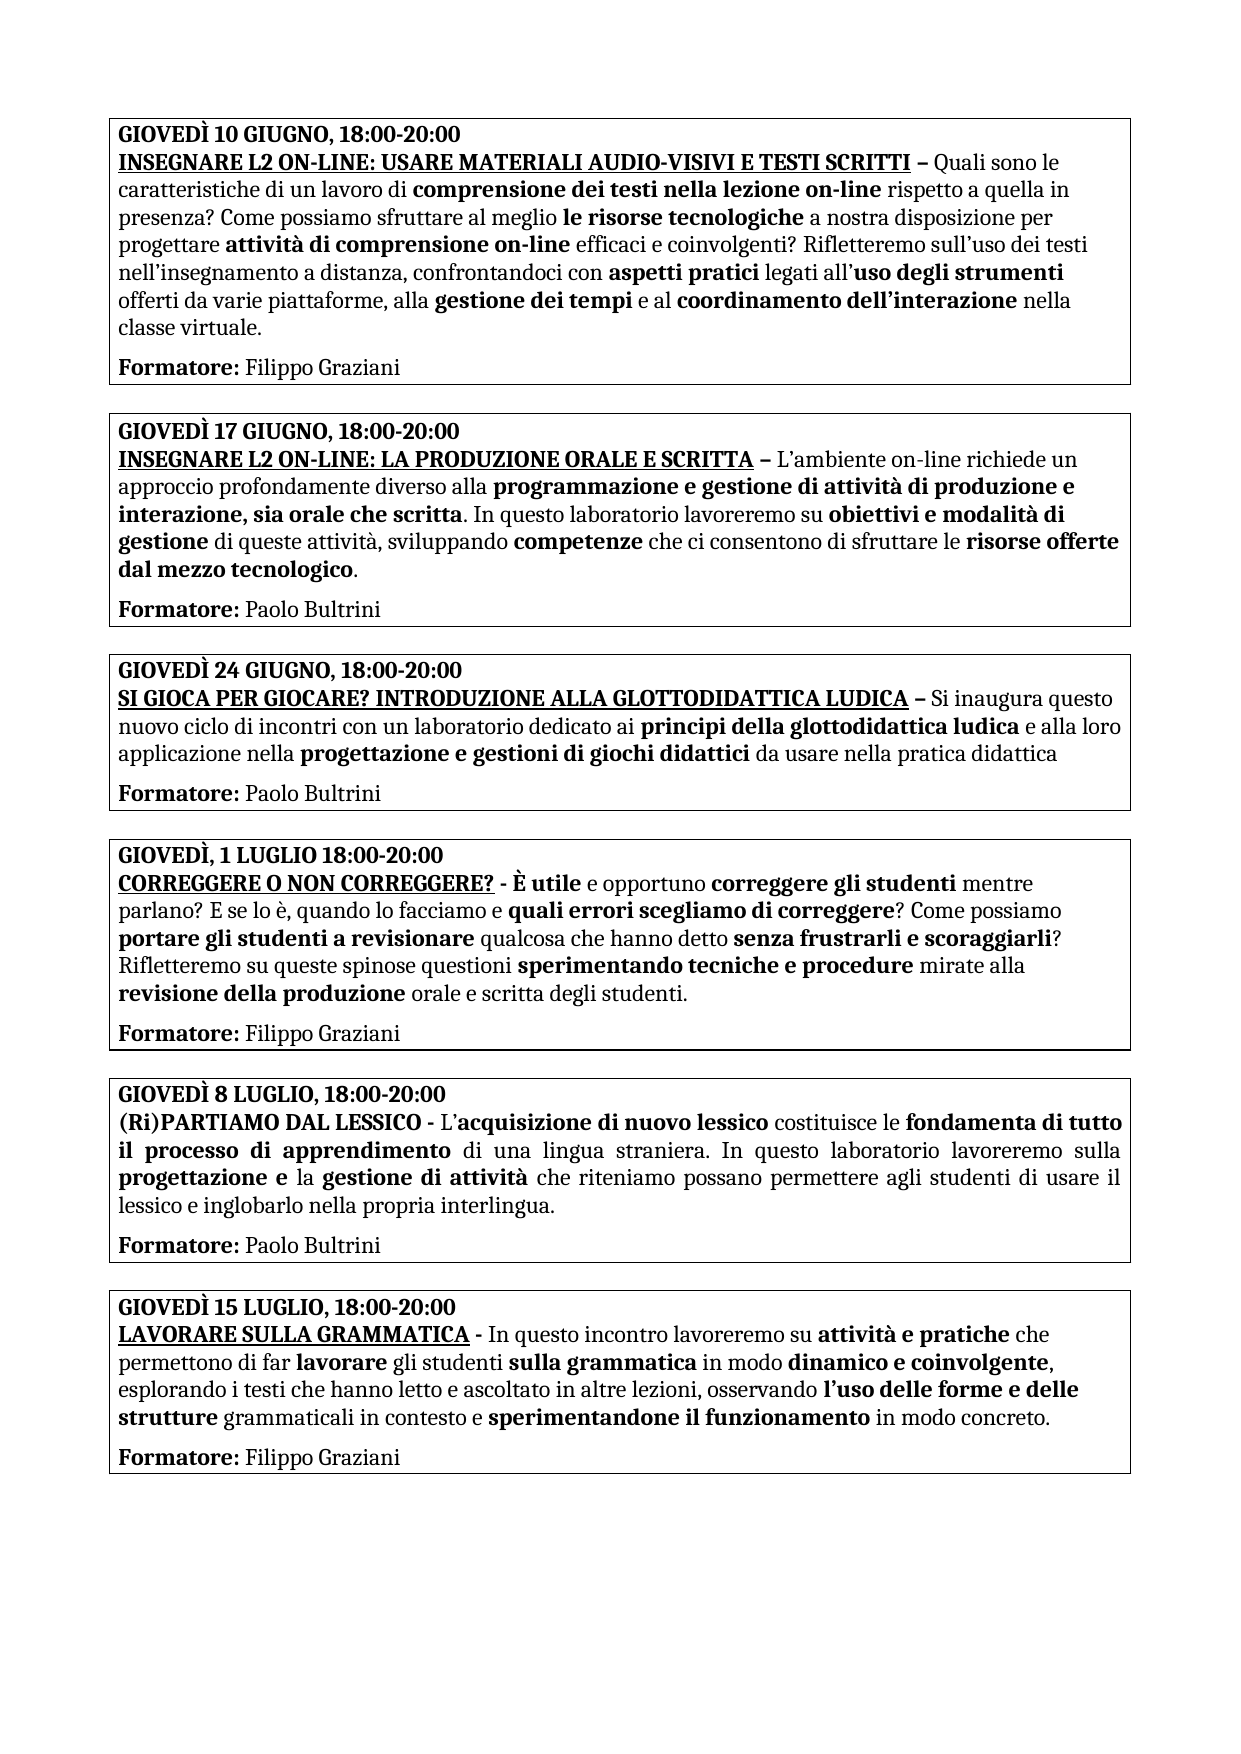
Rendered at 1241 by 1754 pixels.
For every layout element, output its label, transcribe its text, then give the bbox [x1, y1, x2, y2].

text Formatore: Paolo Bultrini [110, 1229, 1130, 1262]
text Formatore: Filippo Graziani [110, 1441, 1130, 1473]
text (Ri)PARTIAMO DAL LESSICO - L’acquisizione di nuovo lessico costituisce le fondamenta di tutto il processo di apprendimento di una lingua straniera. In questo laboratorio lavoreremo sulla progettazione e la gestione di attività che riteniamo possano permettere agli studenti di usare il lessico e inglobarlo nella propria interlingua. [118, 1109, 1122, 1219]
text LAVORARE SULLA GRAMMATICA - In questo incontro lavoreremo su attività e pratiche che permettono di far lavorare gli studenti sulla grammatica in modo dinamico e coinvolgente, esplorando i testi che hanno letto e ascoltato in altre lezioni, osservando l’uso delle forme e delle strutture grammaticali in contesto e sperimentandone il funzionamento in modo concreto. [118, 1321, 1122, 1431]
text GIOVEDÌ 8 LUGLIO, 18:00-20:00 [110, 1079, 1130, 1109]
text INSEGNARE L2 ON-LINE: USARE MATERIALI AUDIO-VISIVI E TESTI SCRITTI – Quali sono le caratteristiche di un lavoro di comprensione dei testi nella lezione on-line rispetto a quella in presenza? Come possiamo sfruttare al meglio le risorse tecnologiche a nostra disposizione per progettare attività di comprensione on-line efficaci e coinvolgenti? Rifletteremo sull’uso dei testi nell’insegnamento a distanza, confrontandoci con aspetti pratici legati all’uso degli strumenti offerti da varie piattaforme, alla gestione dei tempi e al coordinamento dell’interazione nella classe virtuale. [118, 148, 1122, 342]
text GIOVEDÌ, 1 LUGLIO 18:00-20:00 [110, 840, 1130, 869]
text GIOVEDÌ 24 GIUGNO, 18:00-20:00 [110, 655, 1130, 685]
text GIOVEDÌ 15 LUGLIO, 18:00-20:00 [110, 1291, 1130, 1321]
text GIOVEDÌ 10 GIUGNO, 18:00-20:00 [110, 119, 1130, 148]
text Rifletteremo su queste spinose questioni sperimentando tecniche e procedure mirate alla revisione della produzione orale e scritta degli studenti. [118, 952, 1122, 1007]
text Formatore: Filippo Graziani [110, 1017, 1130, 1049]
text GIOVEDÌ 17 GIUGNO, 18:00-20:00 [110, 414, 1130, 445]
text INSEGNARE L2 ON-LINE: LA PRODUZIONE ORALE E SCRITTA – L’ambiente on-line richiede un approccio profondamente diverso alla programmazione e gestione di attività di produzione e interazione, sia orale che scritta. In questo laboratorio lavoreremo su obiettivi e modalità di gestione di queste attività, sviluppando competenze che ci consentono di sfruttare le risorse offerte dal mezzo tecnologico. [118, 445, 1122, 583]
text Formatore: Paolo Bultrini [110, 591, 1130, 626]
text Formatore: Filippo Graziani [110, 351, 1130, 384]
text Formatore: Paolo Bultrini [110, 777, 1130, 810]
text SI GIOCA PER GIOCARE? INTRODUZIONE ALLA GLOTTODIDATTICA LUDICA – Si inaugura questo nuovo ciclo di incontri con un laboratorio dedicato ai principi della glottodidattica ludica e alla loro applicazione nella progettazione e gestioni di giochi didattici da usare nella pratica didattica [118, 685, 1122, 768]
text CORREGGERE O NON CORREGGERE? - È utile e opportuno correggere gli studenti mentre parlano? E se lo è, quando lo facciamo e quali errori scegliamo di correggere? Come possiamo portare gli studenti a revisionare qualcosa che hanno detto senza frustrarli e scoraggiarli? [118, 869, 1122, 952]
